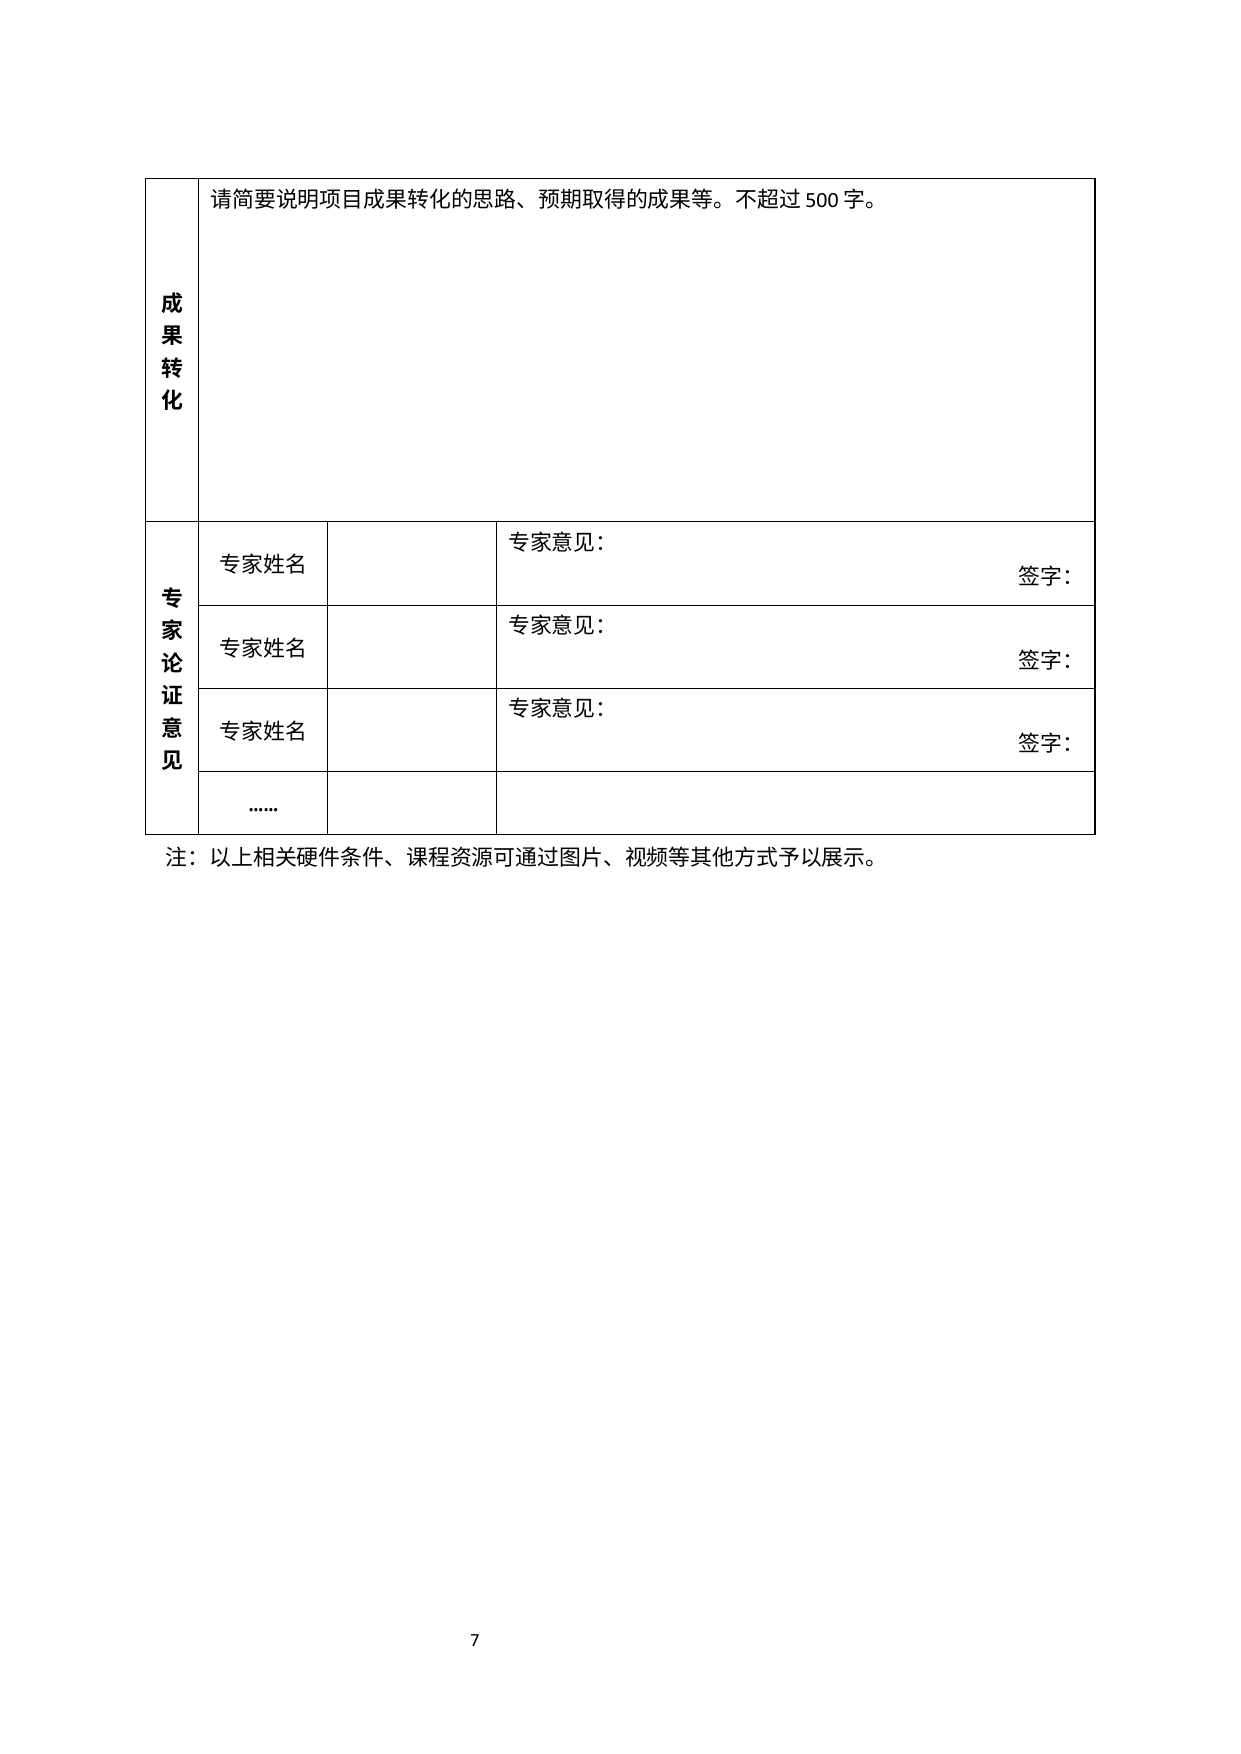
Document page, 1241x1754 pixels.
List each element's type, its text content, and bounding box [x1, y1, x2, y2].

table_cell [497, 772, 1094, 834]
table_cell [328, 689, 496, 771]
table_cell 专家意见： 签字： [497, 689, 1094, 771]
text 注：以上相关硬件条件、课程资源可通过图片、视频等其他方式予以展示。三、绩效目标申报 [165, 840, 1075, 872]
table_cell [328, 772, 496, 834]
table_cell 专家论证意见 [146, 522, 198, 834]
table_cell 专家姓名 [199, 689, 327, 771]
table_cell …… [199, 772, 327, 834]
table_cell 专家意见： 签字： [497, 522, 1094, 604]
table_cell 成果转化 [146, 179, 198, 521]
table_cell 专家意见： 签字： [497, 606, 1094, 688]
table_cell 专家姓名 [199, 522, 327, 604]
table_cell [328, 606, 496, 688]
table_cell 专家姓名 [199, 606, 327, 688]
table_cell [328, 522, 496, 604]
table_cell 请简要说明项目成果转化的思路、预期取得的成果等。不超过500字。 [199, 179, 1094, 521]
